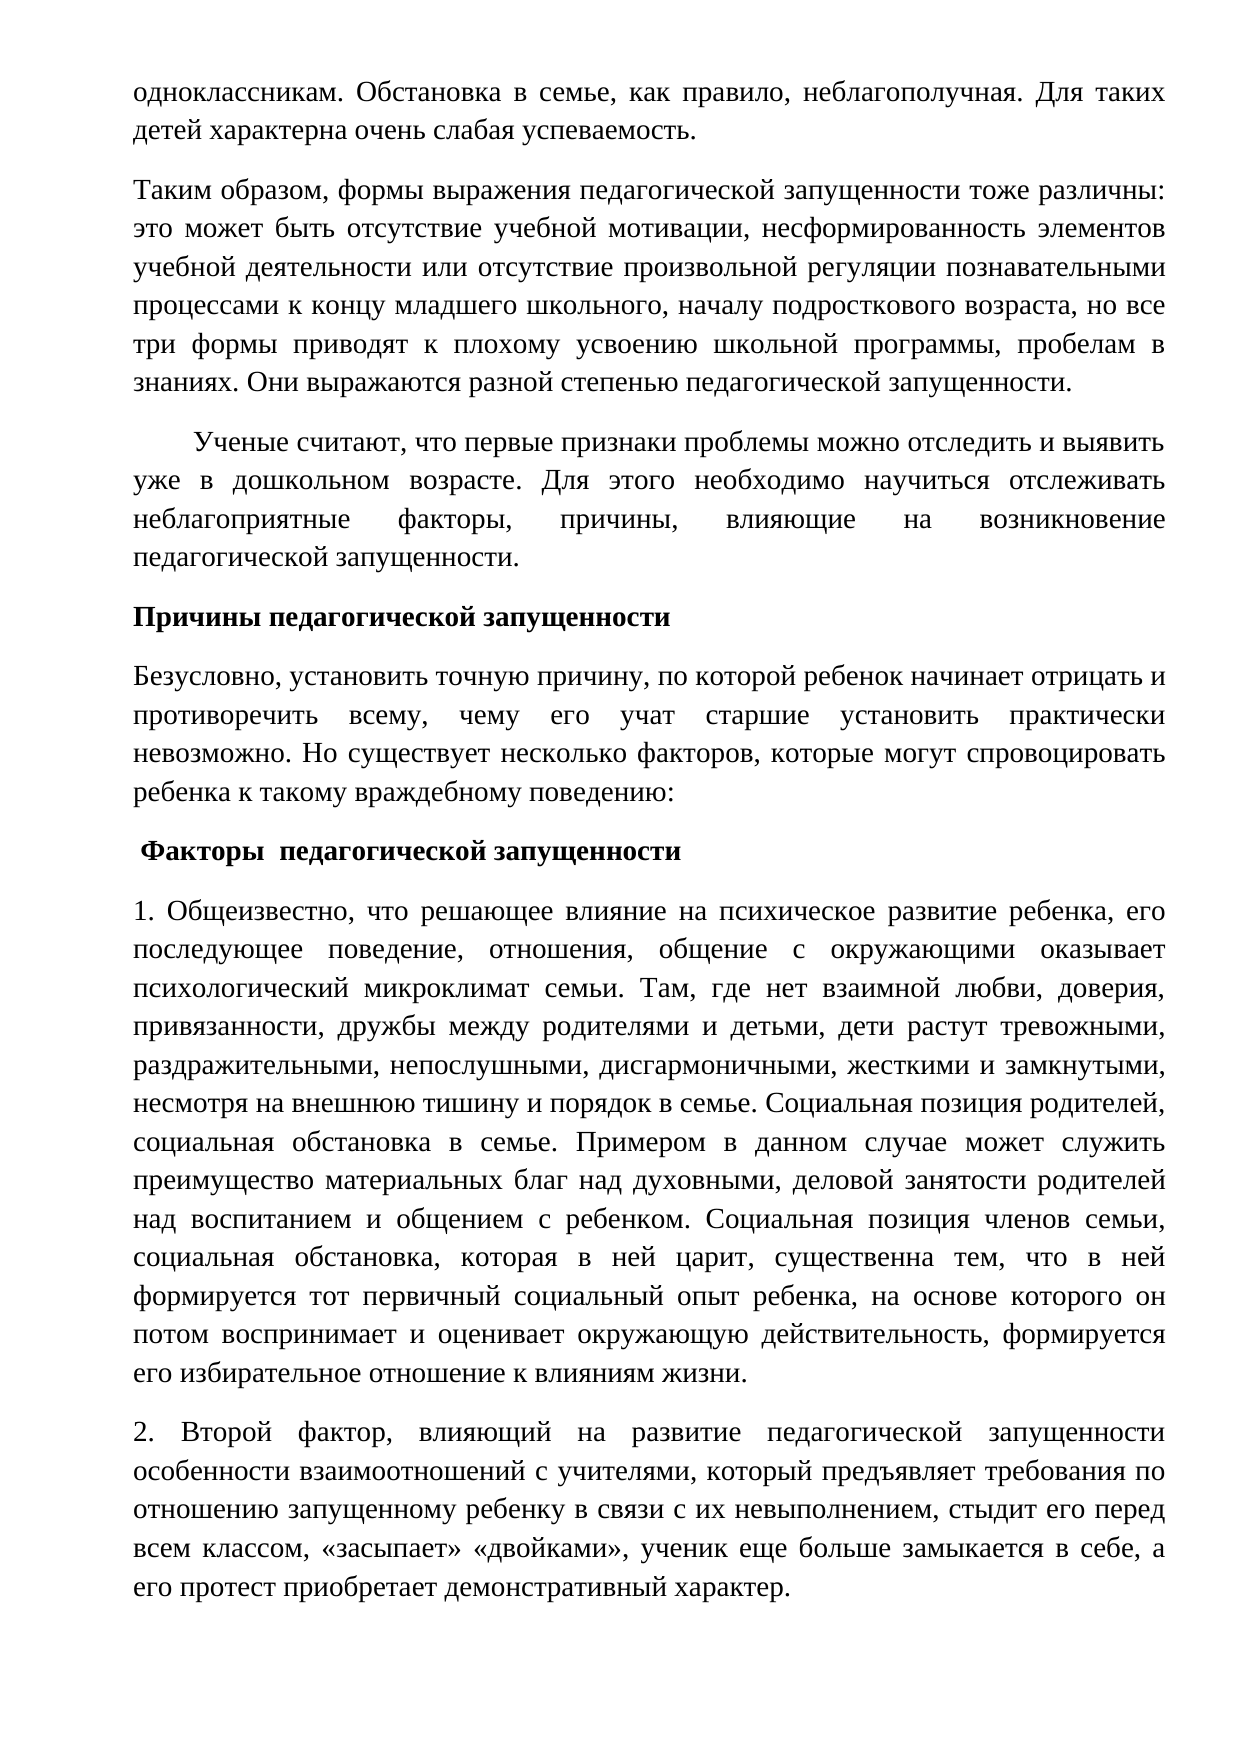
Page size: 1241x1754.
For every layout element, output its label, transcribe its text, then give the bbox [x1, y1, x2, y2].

text Таким образом, формы выражения педагогической запущенности тоже различны: это может быть отсутствие учебной мотивации, несформированность элементов учебной деятельности или отсутствие произвольной регуляции познавательными процессами к концу младшего школьного, началу подросткового возраста, но все три формы приводят к плохому усвоению школьной программы, пробелам в знаниях. Они выражаются разной степенью педагогической запущенности. [133, 172, 1167, 398]
text Факторы педагогической запущенности [133, 833, 1167, 867]
text Безусловно, установить точную причину, по которой ребенок начинает отрицать и противоречить всему, чему его учат старшие установить практически невозможно. Но существует несколько факторов, которые могут спровоцировать ребенка к такому враждебному поведению: [133, 658, 1167, 807]
text 1. Общеизвестно, что решающее влияние на психическое развитие ребенка, его последующее поведение, отношения, общение с окружающими оказывает психологический микроклимат семьи. Там, где нет взаимной любви, доверия, привязанности, дружбы между родителями и детьми, дети растут тревожными, раздражительными, непослушными, дисгармоничными, жесткими и замкнутыми, несмотря на внешнюю тишину и порядок в семье. Социальная позиция родителей, социальная обстановка в семье. Примером в данном случае может служить преимущество материальных благ над духовными, деловой занятости родителей над воспитанием и общением с ребенком. Социальная позиция членов семьи, социальная обстановка, которая в ней царит, существенна тем, что в ней формируется тот первичный социальный опыт ребенка, на основе которого он потом воспринимает и оценивает окружающую действительность, формируется его избирательное отношение к влияниям жизни. [133, 893, 1167, 1389]
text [133, 74, 1167, 146]
text Ученые считают, что первые признаки проблемы можно отследить и выявить уже в дошкольном возрасте. Для этого необходимо научиться отслеживать неблагоприятные факторы, причины, влияющие на возникновение педагогической запущенности. [133, 424, 1167, 573]
text Причины педагогической запущенности [133, 599, 1167, 632]
text 2. Второй фактор, влияющий на развитие педагогической запущенности особенности взаимоотношений с учителями, который предъявляет требования по отношению запущенному ребенку в связи с их невыполнением, стыдит его перед всем классом, «засыпает» «двойками», ученик еще больше замыкается в себе, а его протест приобретает демонстративный характер. [133, 1414, 1167, 1602]
